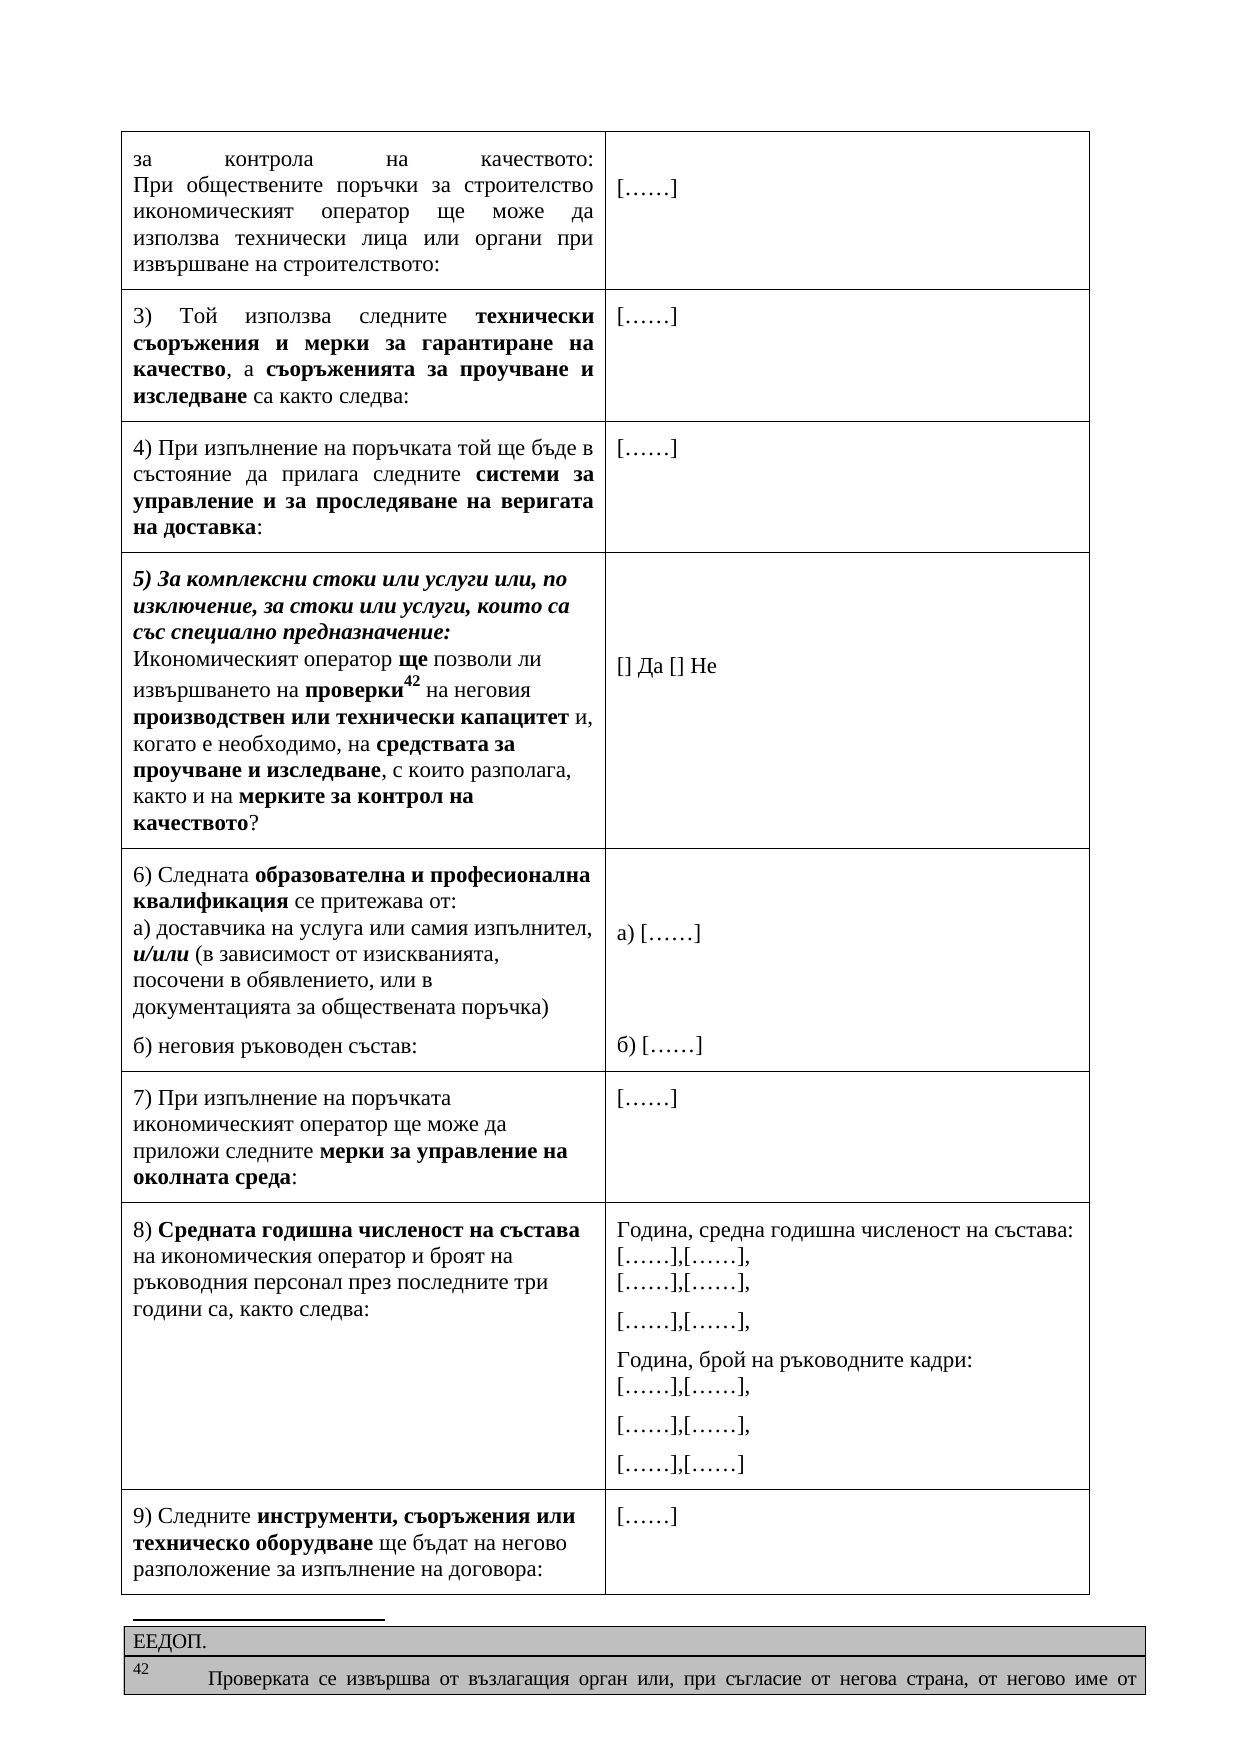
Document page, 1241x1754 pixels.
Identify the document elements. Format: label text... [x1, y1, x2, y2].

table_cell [122, 132, 605, 289]
table_cell 8) Средната годишна численост на състава на икономическия оператор и броят на ръководния персонал през последните три години са, както следва: [122, 1203, 605, 1489]
table_cell [] Да [] Не [606, 553, 1089, 848]
table_cell 9) Следните инструменти, съоръжения или техническо оборудване ще бъдат на негово разположение за изпълнение на договора: [122, 1490, 605, 1594]
table_cell a) [……] б) [……] [606, 849, 1089, 1071]
table_cell 7) При изпълнение на поръчката икономическият оператор ще може да приложи следните мерки за управление на околната среда: [122, 1072, 605, 1202]
table_cell [……] [606, 422, 1089, 552]
table_cell [……] [606, 290, 1089, 421]
table_cell 5) За комплексни стоки или услуги или, по изключение, за стоки или услуги, които са със специално предназначение: Икономическият оператор ще позволи ли извършването на проверки на неговия производствен или технически капацитет и, когато е необходимо, на средствата за проучване и изследване, с които разполага, както и на мерките за контрол на качеството? [122, 553, 605, 848]
table_cell 6) Следната образователна и професионална квалификация се притежава от: а) доставчика на услуга или самия изпълнител, и/или (в зависимост от изискванията, посочени в обявлението, или в документацията за обществената поръчка) б) неговия ръководен състав: [122, 849, 605, 1071]
table_cell [……] [606, 1490, 1089, 1594]
table_cell Година, средна годишна численост на състава: [……],[……], [……],[……], [……],[……], Година, брой на ръководните кадри: [……],[……], [……],[……], [……],[……] [606, 1203, 1089, 1489]
table_cell 3) Той използва следните технически съоръжения и мерки за гарантиране на качество, а съоръженията за проучване и изследване са както следва: [122, 290, 605, 421]
table_cell [……] [606, 1072, 1089, 1202]
table_cell 4) При изпълнение на поръчката той ще бъде в състояние да прилага следните системи за управление и за проследяване на веригата на доставка: [122, 422, 605, 552]
table_cell [……] [……] [606, 132, 1089, 289]
